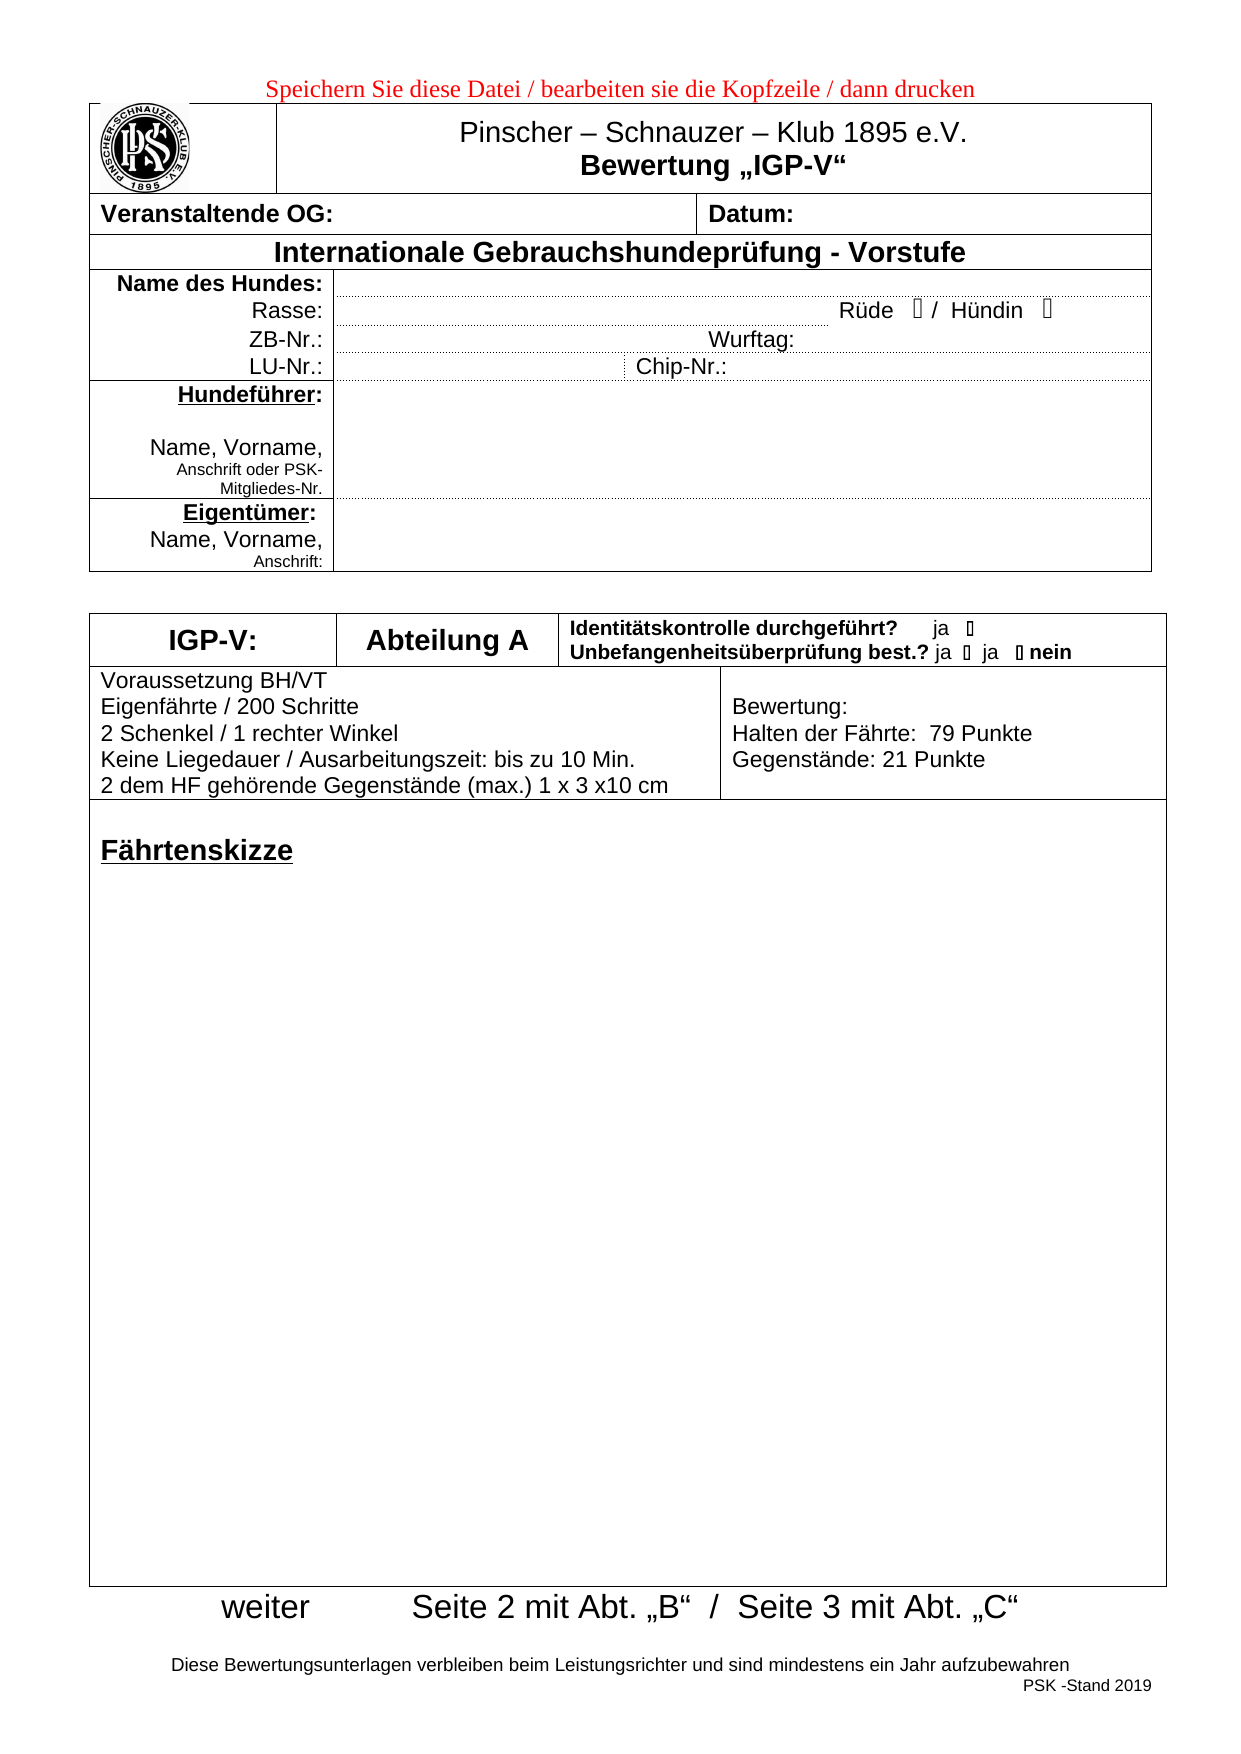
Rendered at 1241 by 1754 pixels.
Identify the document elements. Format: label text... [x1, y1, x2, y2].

table_cell Bewertung: Halten der Fährte: 79 Punkte Gegenstände: 21 Punkte [721, 667, 1166, 799]
text weiter Seite 2 mit Abt. „B“ / Seite 3 mit Abt. „C“ [89, 1587, 1152, 1625]
table_cell Voraussetzung BH/VT Eigenfährte / 200 Schritte 2 Schenkel / 1 rechter Winkel Keine Liegedauer / Ausarbeitungszeit: bis zu 10 Min. 2 dem HF gehörende Gegenstände (max.) 1 x 3 x10 cm [90, 667, 720, 799]
table_cell Fährtenskizze [90, 800, 1166, 1586]
table_header Abteilung A [337, 614, 558, 666]
picture [100, 103, 190, 193]
table_header IGP-V: [90, 614, 336, 666]
table_header Identitätskontrolle durchgeführt? ja Unbefangenheitsüberprüfung best.? ja ja nein [559, 614, 1166, 666]
